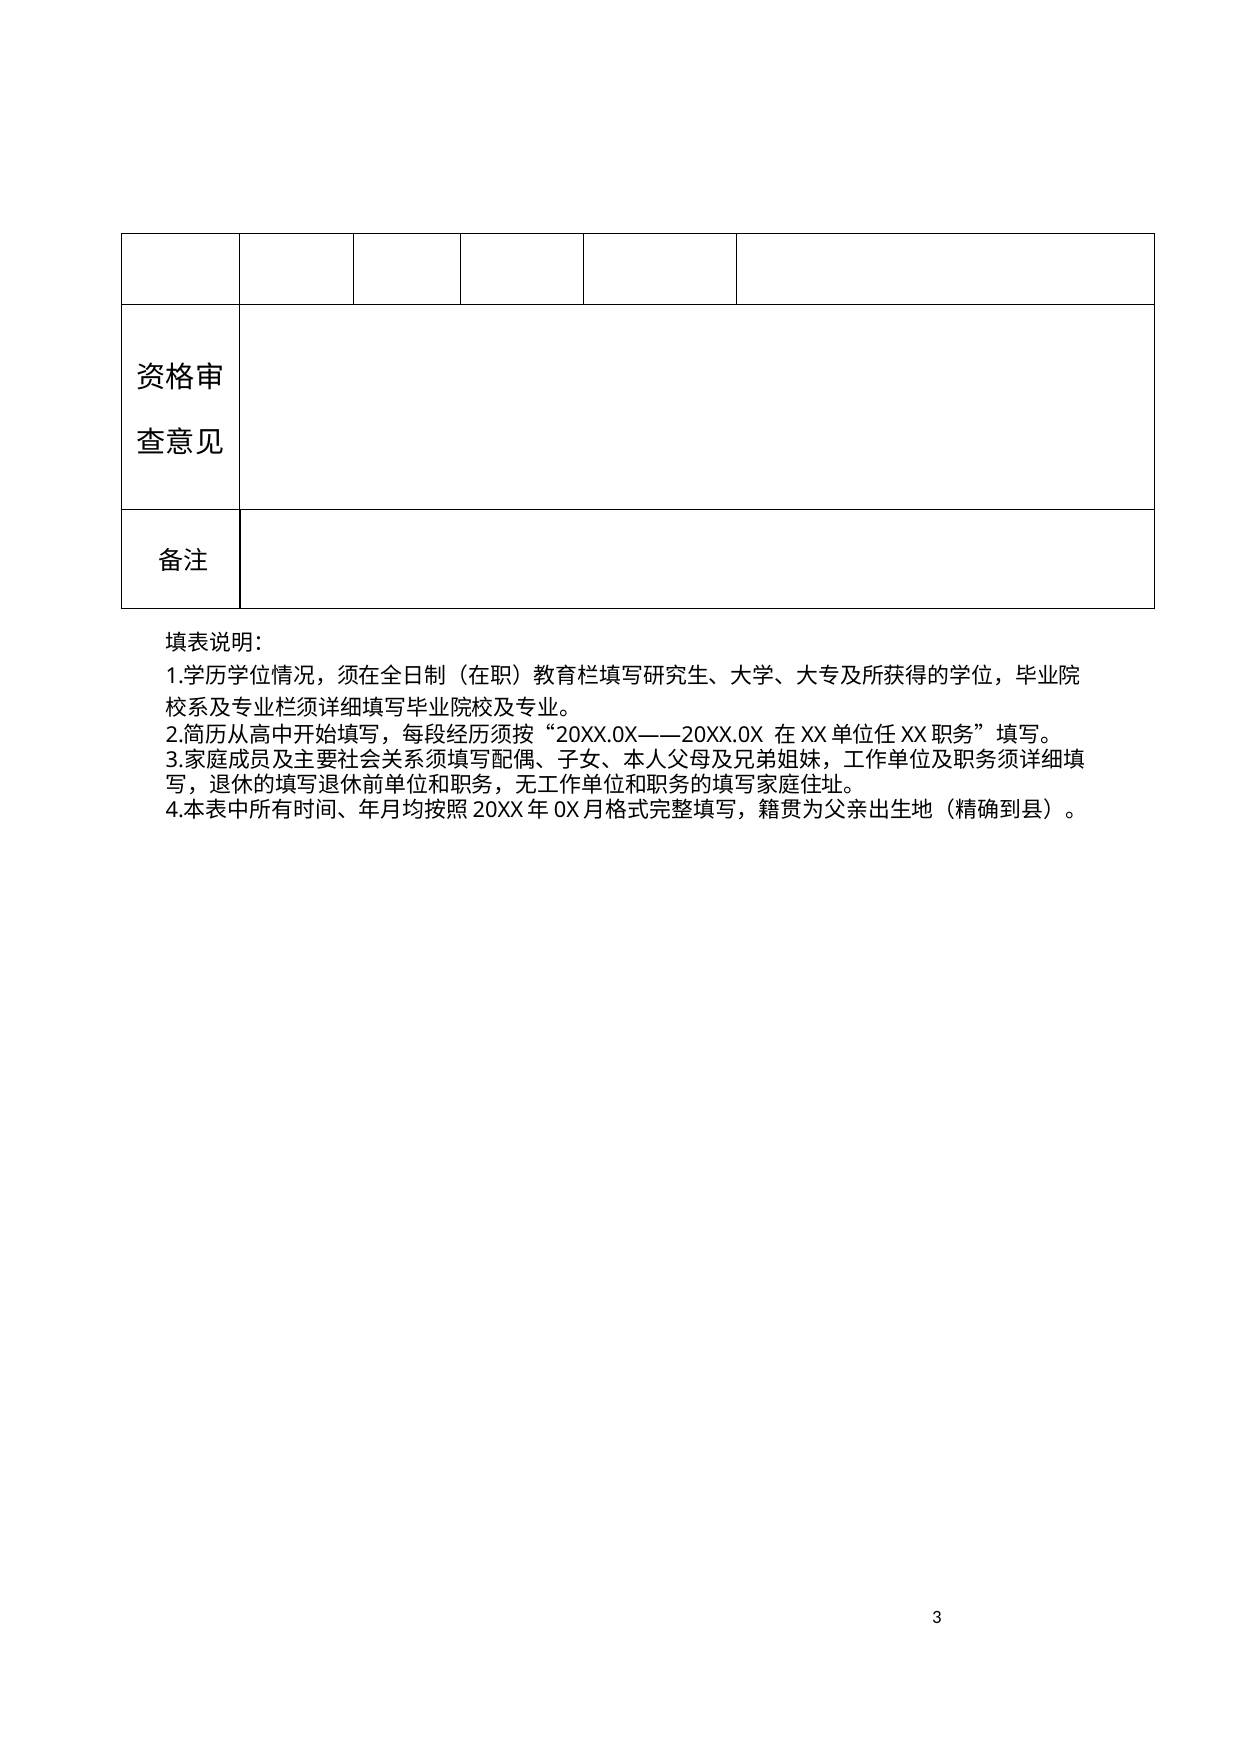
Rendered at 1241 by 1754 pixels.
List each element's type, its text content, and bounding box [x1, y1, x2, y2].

table_cell [241, 510, 1154, 607]
table_cell [461, 234, 583, 304]
list 3.家庭成员及主要社会关系须填写配偶、子女、本人父母及兄弟姐妹，工作单位及职务须详细填写，退休的填写退休前单位和职务，无工作单位和职务的填写家庭住址。 [165, 747, 1087, 797]
table_cell 备注 [122, 510, 239, 607]
table_cell 资格审查意见 [122, 305, 239, 509]
text 1.学历学位情况，须在全日制（在职）教育栏填写研究生、大学、大专及所获得的学位，毕业院校系及专业栏须详细填写毕业院校及专业。 [165, 657, 1087, 722]
table_cell [354, 234, 460, 304]
table_cell [584, 234, 736, 304]
table_cell [737, 234, 1154, 304]
text 填表说明： [165, 625, 1087, 657]
list 4.本表中所有时间、年月均按照20XX年0X月格式完整填写，籍贯为父亲出生地（精确到县）。 [165, 797, 1087, 822]
table_cell [240, 305, 1154, 509]
list 2.简历从高中开始填写，每段经历须按“20XX.0X——20XX.0X 在XX单位任XX职务”填写。 [165, 722, 1087, 747]
table_cell [240, 234, 353, 304]
